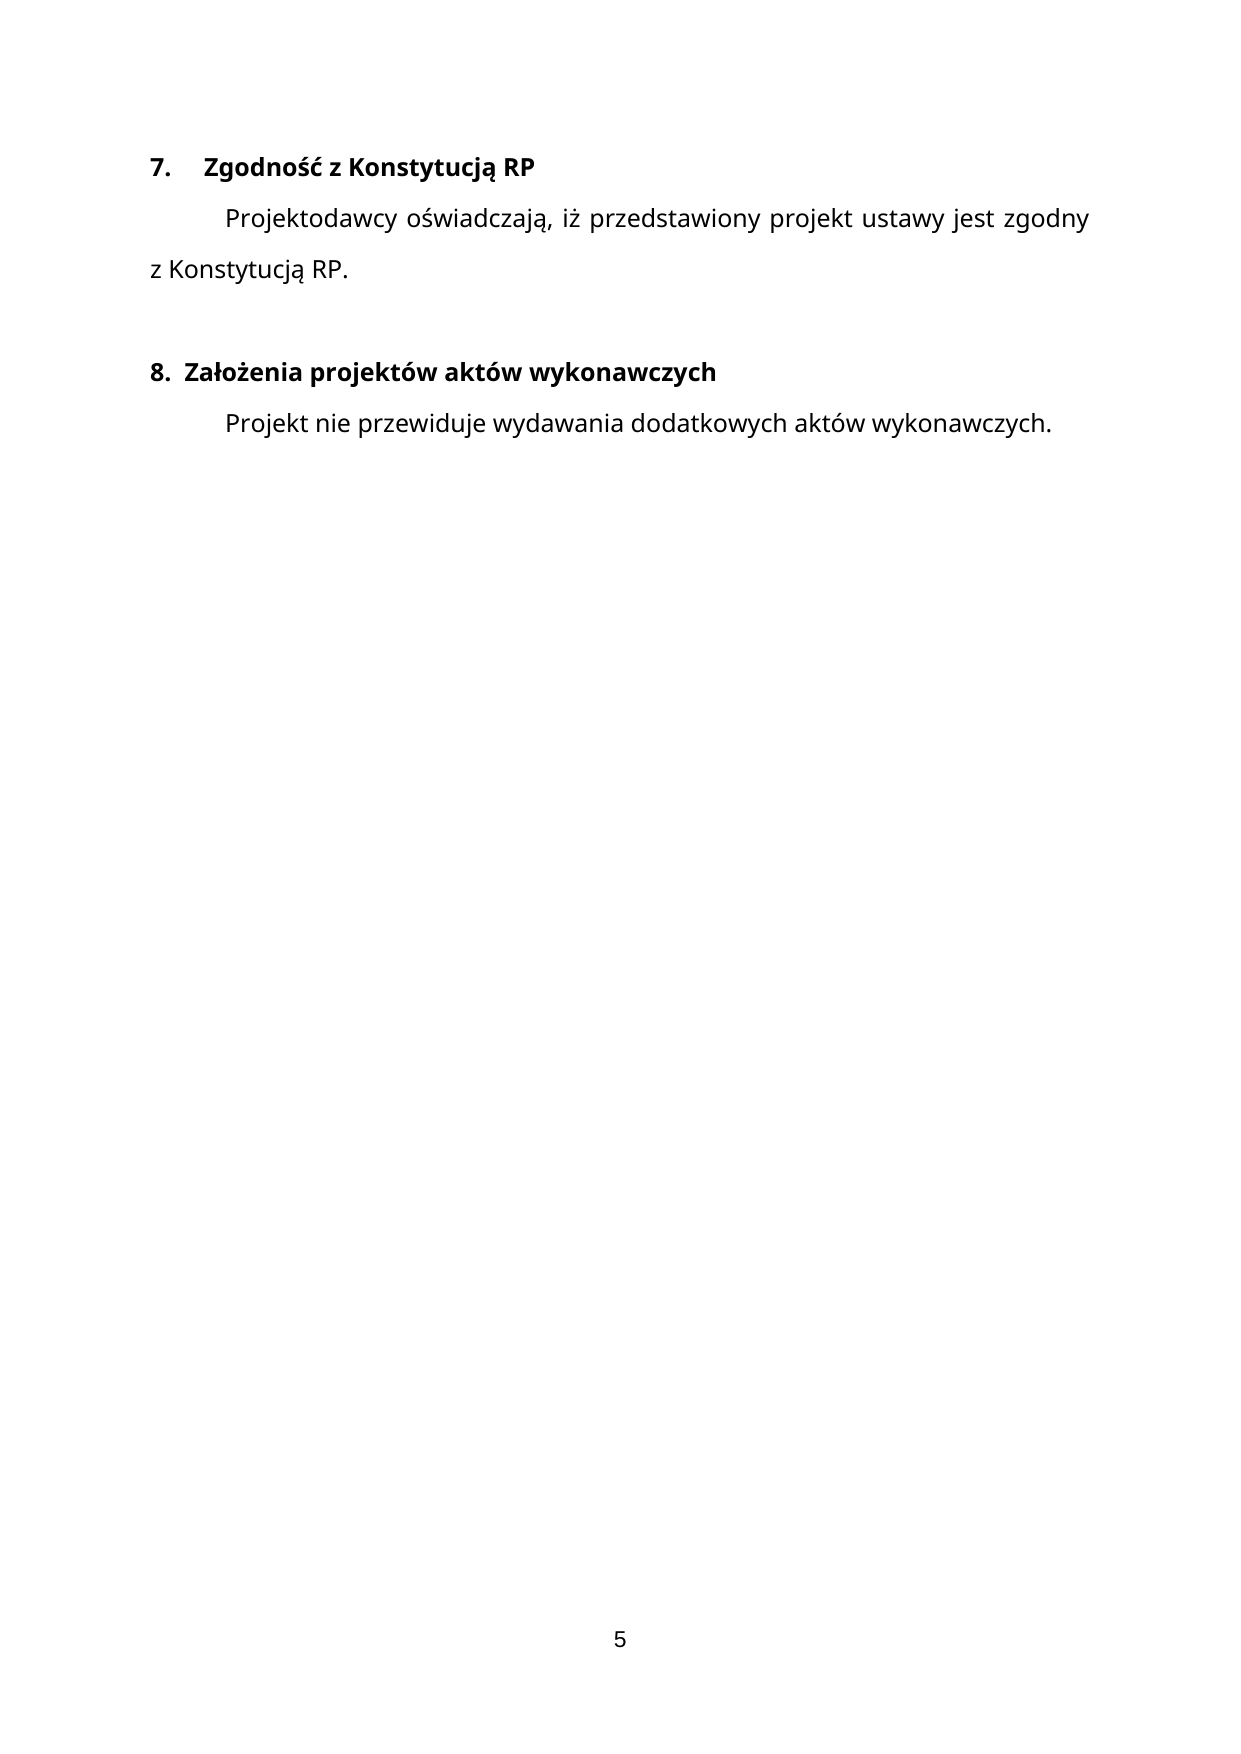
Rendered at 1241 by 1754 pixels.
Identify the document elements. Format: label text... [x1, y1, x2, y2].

text 8. Założenia projektów aktów wykonawczych [150, 354, 1090, 388]
text Projekt nie przewiduje wydawania dodatkowych aktów wykonawczych. [150, 405, 1090, 439]
text Projektodawcy oświadczają, iż przedstawiony projekt ustawy jest zgodny z Konstytucją RP. [150, 201, 1090, 286]
text 7. Zgodność z Konstytucją RP [150, 150, 1090, 184]
